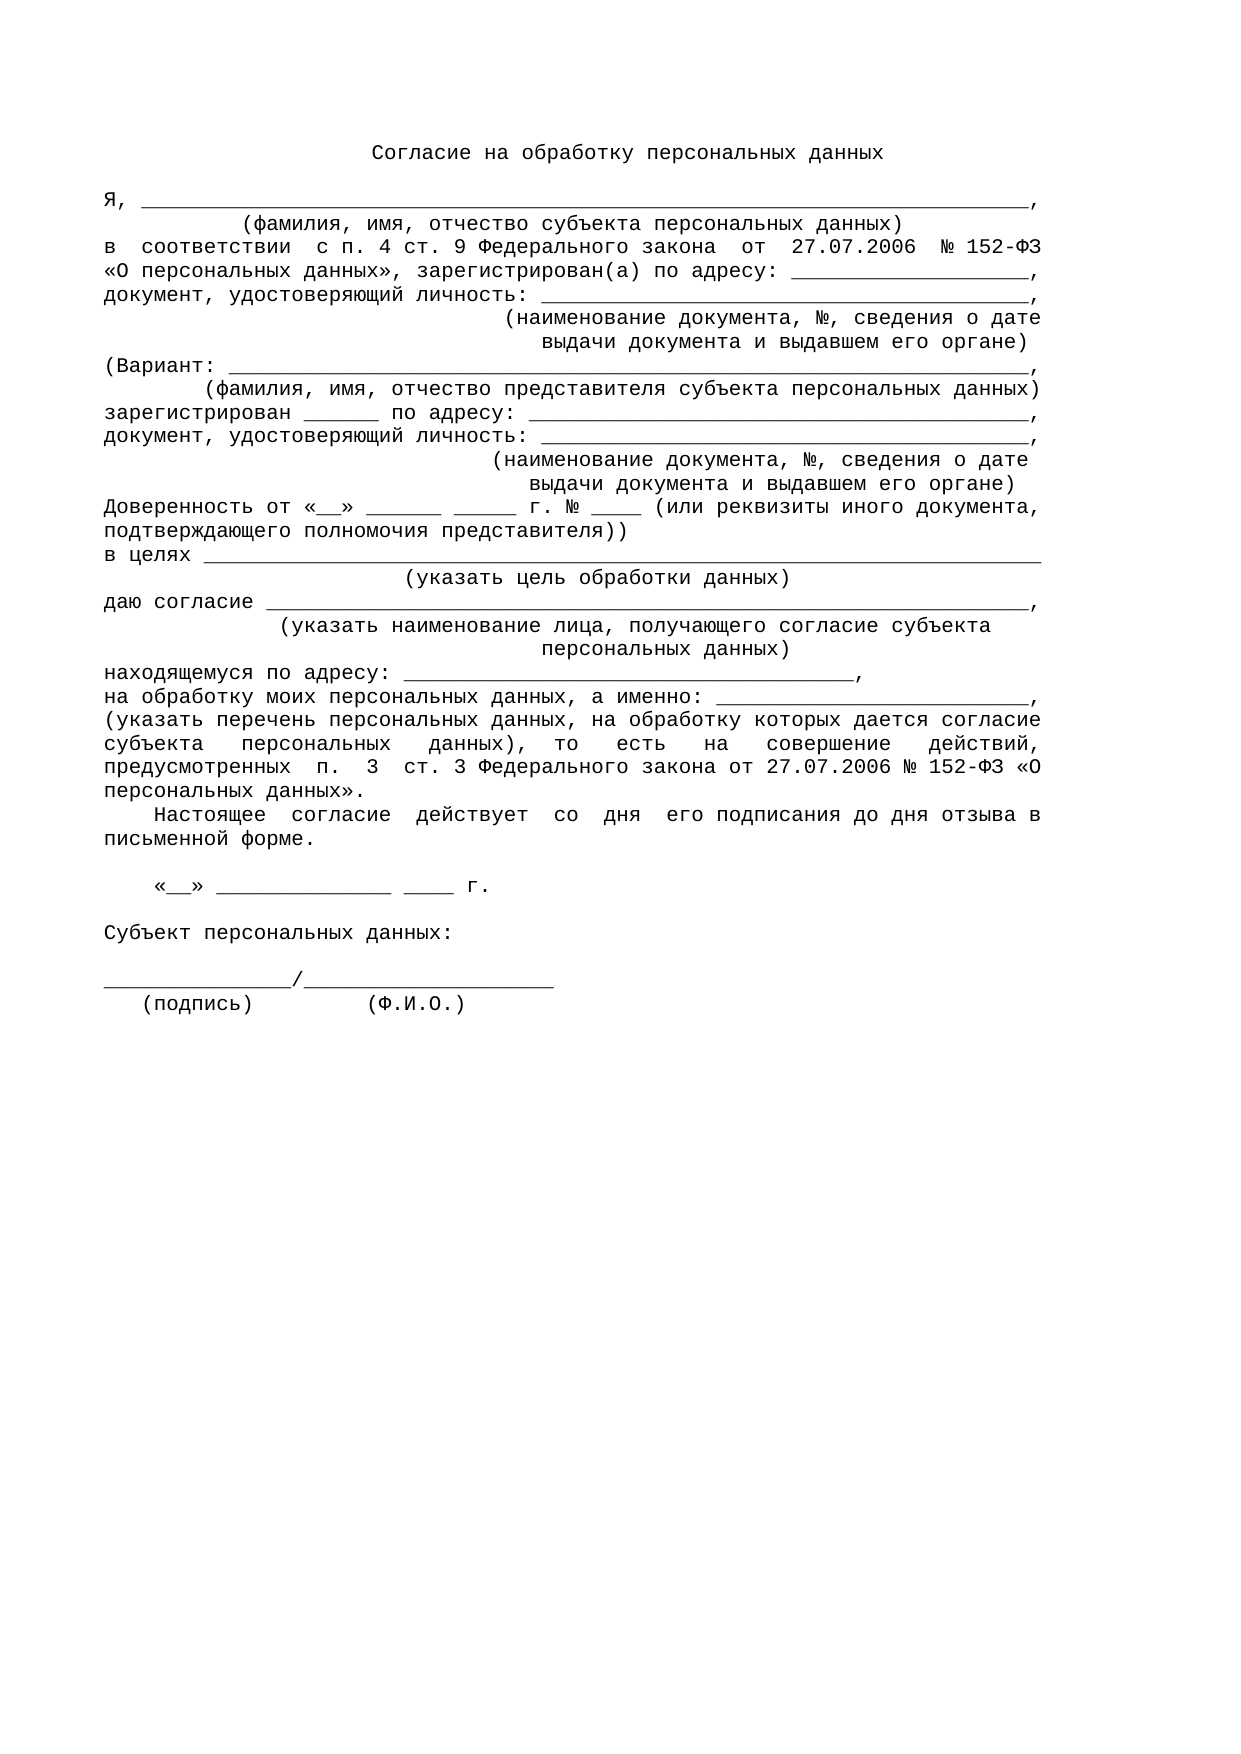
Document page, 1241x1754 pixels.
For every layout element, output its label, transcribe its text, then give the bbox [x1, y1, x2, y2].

text предусмотренных п. 3 ст. 3 Федерального закона от 27.07.2006 № 152-ФЗ «О [103, 757, 1152, 780]
text (указать наименование лица, получающего согласие субъекта [103, 615, 1152, 638]
text письменной форме. [103, 827, 1152, 851]
text субъекта персональных данных), то есть на совершение действий, [103, 733, 1152, 757]
text Настоящее согласие действует со дня его подписания до дня отзыва в [103, 804, 1152, 827]
text Согласие на обработку персональных данных [103, 142, 1152, 165]
text (наименование документа, №, сведения о дате [103, 449, 1152, 473]
text подтверждающего полномочия представителя)) [103, 520, 1152, 544]
text Субъект персональных данных: [103, 922, 1152, 946]
text выдачи документа и выдавшем его органе) [103, 473, 1152, 496]
text Доверенность от «__» ______ _____ г. № ____ (или реквизиты иного документа, [103, 496, 1152, 520]
text в целях ___________________________________________________________________ [103, 544, 1152, 567]
text документ, удостоверяющий личность: _______________________________________, [103, 426, 1152, 449]
text Я, _______________________________________________________________________, [103, 189, 1152, 213]
text «О персональных данных», зарегистрирован(а) по адресу: ___________________, [103, 260, 1152, 284]
text (наименование документа, №, сведения о дате [103, 307, 1152, 331]
text (фамилия, имя, отчество представителя субъекта персональных данных) [103, 378, 1152, 402]
text (указать перечень персональных данных, на обработку которых дается согласие [103, 709, 1152, 733]
text (фамилия, имя, отчество субъекта персональных данных) [103, 213, 1152, 236]
text «__» ______________ ____ г. [103, 875, 1152, 898]
text (Вариант: ________________________________________________________________, [103, 354, 1152, 378]
text выдачи документа и выдавшем его органе) [103, 331, 1152, 354]
text персональных данных». [103, 780, 1152, 804]
text зарегистрирован ______ по адресу: ________________________________________, [103, 402, 1152, 426]
text (указать цель обработки данных) [103, 567, 1152, 591]
text документ, удостоверяющий личность: _______________________________________, [103, 284, 1152, 307]
text находящемуся по адресу: ____________________________________, [103, 662, 1152, 686]
text в соответствии с п. 4 ст. 9 Федерального закона от 27.07.2006 № 152-ФЗ [103, 236, 1152, 260]
text _______________/____________________ [103, 969, 1152, 993]
text даю согласие _____________________________________________________________, [103, 591, 1152, 615]
text персональных данных) [103, 638, 1152, 662]
text (подпись) (Ф.И.О.) [103, 993, 1152, 1017]
text на обработку моих персональных данных, а именно: _________________________, [103, 686, 1152, 709]
